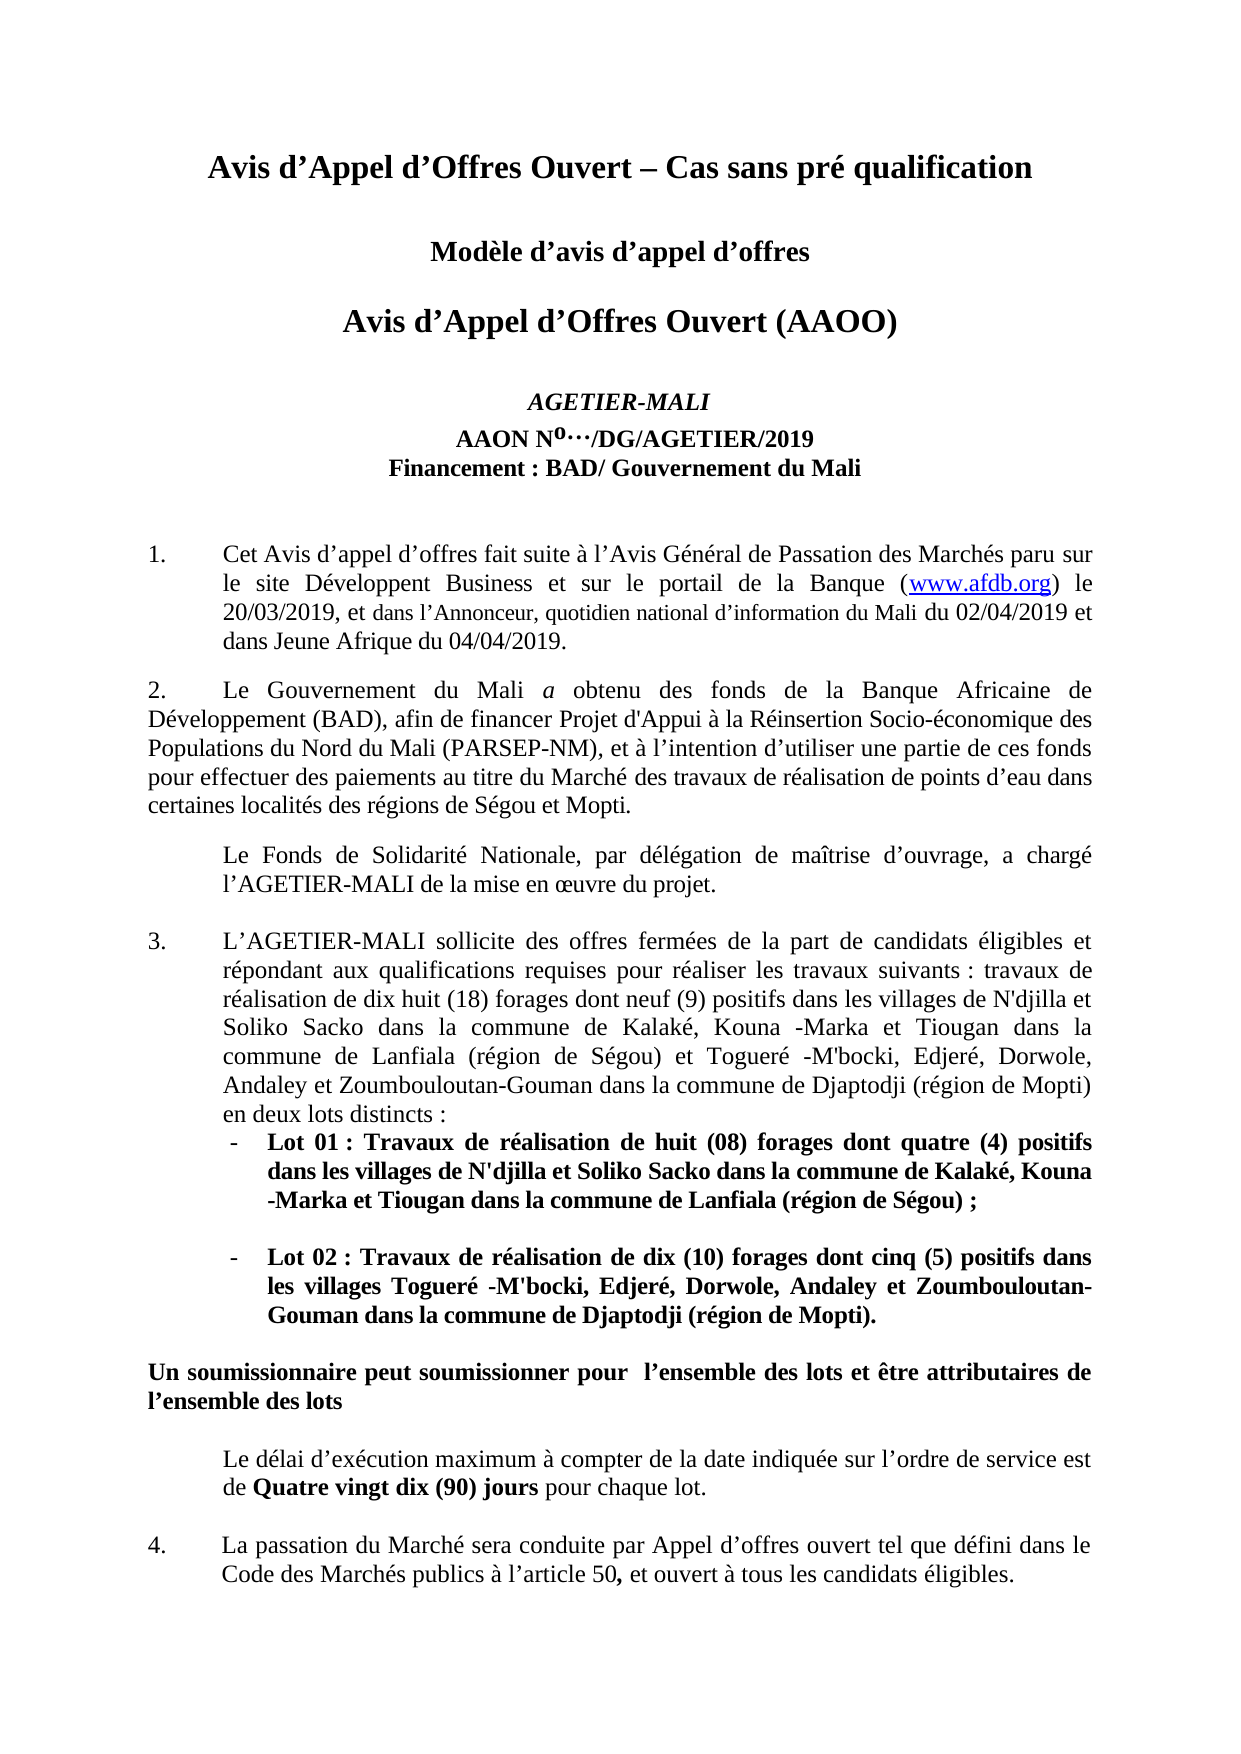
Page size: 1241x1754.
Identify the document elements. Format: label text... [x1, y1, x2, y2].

list Le Gouvernement du Mali a obtenu des fonds de la Banque Africaine de Développement (BAD), afin de financer Projet d'Appui à la Réinsertion Socio-économique des Populations du Nord du Mali (PARSEP-NM), et à l’intention d’utiliser une partie de ces fonds pour effectuer des paiements au titre du Marché des travaux de réalisation de points d’eau dans certaines localités des régions de Ségou et Mopti. [148, 675, 1093, 819]
text Un soumissionnaire peut soumissionner pour l’ensemble des lots et être attributaires de l’ensemble des lots [148, 1357, 1093, 1415]
text Avis d’Appel d’Offres Ouvert (AAOO) [148, 301, 1093, 339]
text AGETIER-MALI [148, 387, 1093, 416]
list L’AGETIER-MALI sollicite des offres fermées de la part de candidats éligibles et répondant aux qualifications requises pour réaliser les travaux suivants : travaux de réalisation de dix huit (18) forages dont neuf (9) positifs dans les villages de N'djilla et Soliko Sacko dans la commune de Kalaké, Kouna -Marka et Tiougan dans la commune de Lanfiala (région de Ségou) et Togueré -M'bocki, Edjeré, Dorwole, Andaley et Zoumbouloutan-Gouman dans la commune de Djaptodji (région de Mopti) en deux lots distincts : [148, 926, 1093, 1127]
list AAON No…/DG/AGETIER/2019 [177, 416, 1093, 453]
list Lot 02 : Travaux de réalisation de dix (10) forages dont cinq (5) positifs dans les villages Togueré -M'bocki, Edjeré, Dorwole, Andaley et Zoumbouloutan-Gouman dans la commune de Djaptodji (région de Mopti). [229, 1242, 1093, 1329]
list Le Fonds de Solidarité Nationale, par délégation de maîtrise d’ouvrage, a chargé l’AGETIER-MALI de la mise en œuvre du projet. [223, 840, 1093, 897]
list La passation du Marché sera conduite par Appel d’offres ouvert tel que défini dans le Code des Marchés publics à l’article 50, et ouvert à tous les candidats éligibles. [148, 1530, 1093, 1587]
text Financement : BAD/ Gouvernement du Mali [148, 453, 1102, 482]
list Le délai d’exécution maximum à compter de la date indiquée sur l’ordre de service est de Quatre vingt dix (90) jours pour chaque lot. [223, 1444, 1093, 1501]
text Avis d’Appel d’Offres Ouvert – Cas sans pré qualification [148, 148, 1093, 186]
text Modèle d’avis d’appel d’offres [148, 234, 1093, 268]
list Cet Avis d’appel d’offres fait suite à l’Avis Général de Passation des Marchés paru sur le site Développent Business et sur le portail de la Banque (www.afdb.org) le 20/03/2019, et dans l’Annonceur, quotidien national d’information du Mali du 02/04/2019 et dans Jeune Afrique du 04/04/2019. [148, 539, 1093, 654]
list Lot 01 : Travaux de réalisation de huit (08) forages dont quatre (4) positifs dans les villages de N'djilla et Soliko Sacko dans la commune de Kalaké, Kouna -Marka et Tiougan dans la commune de Lanfiala (région de Ségou) ; [229, 1127, 1093, 1214]
